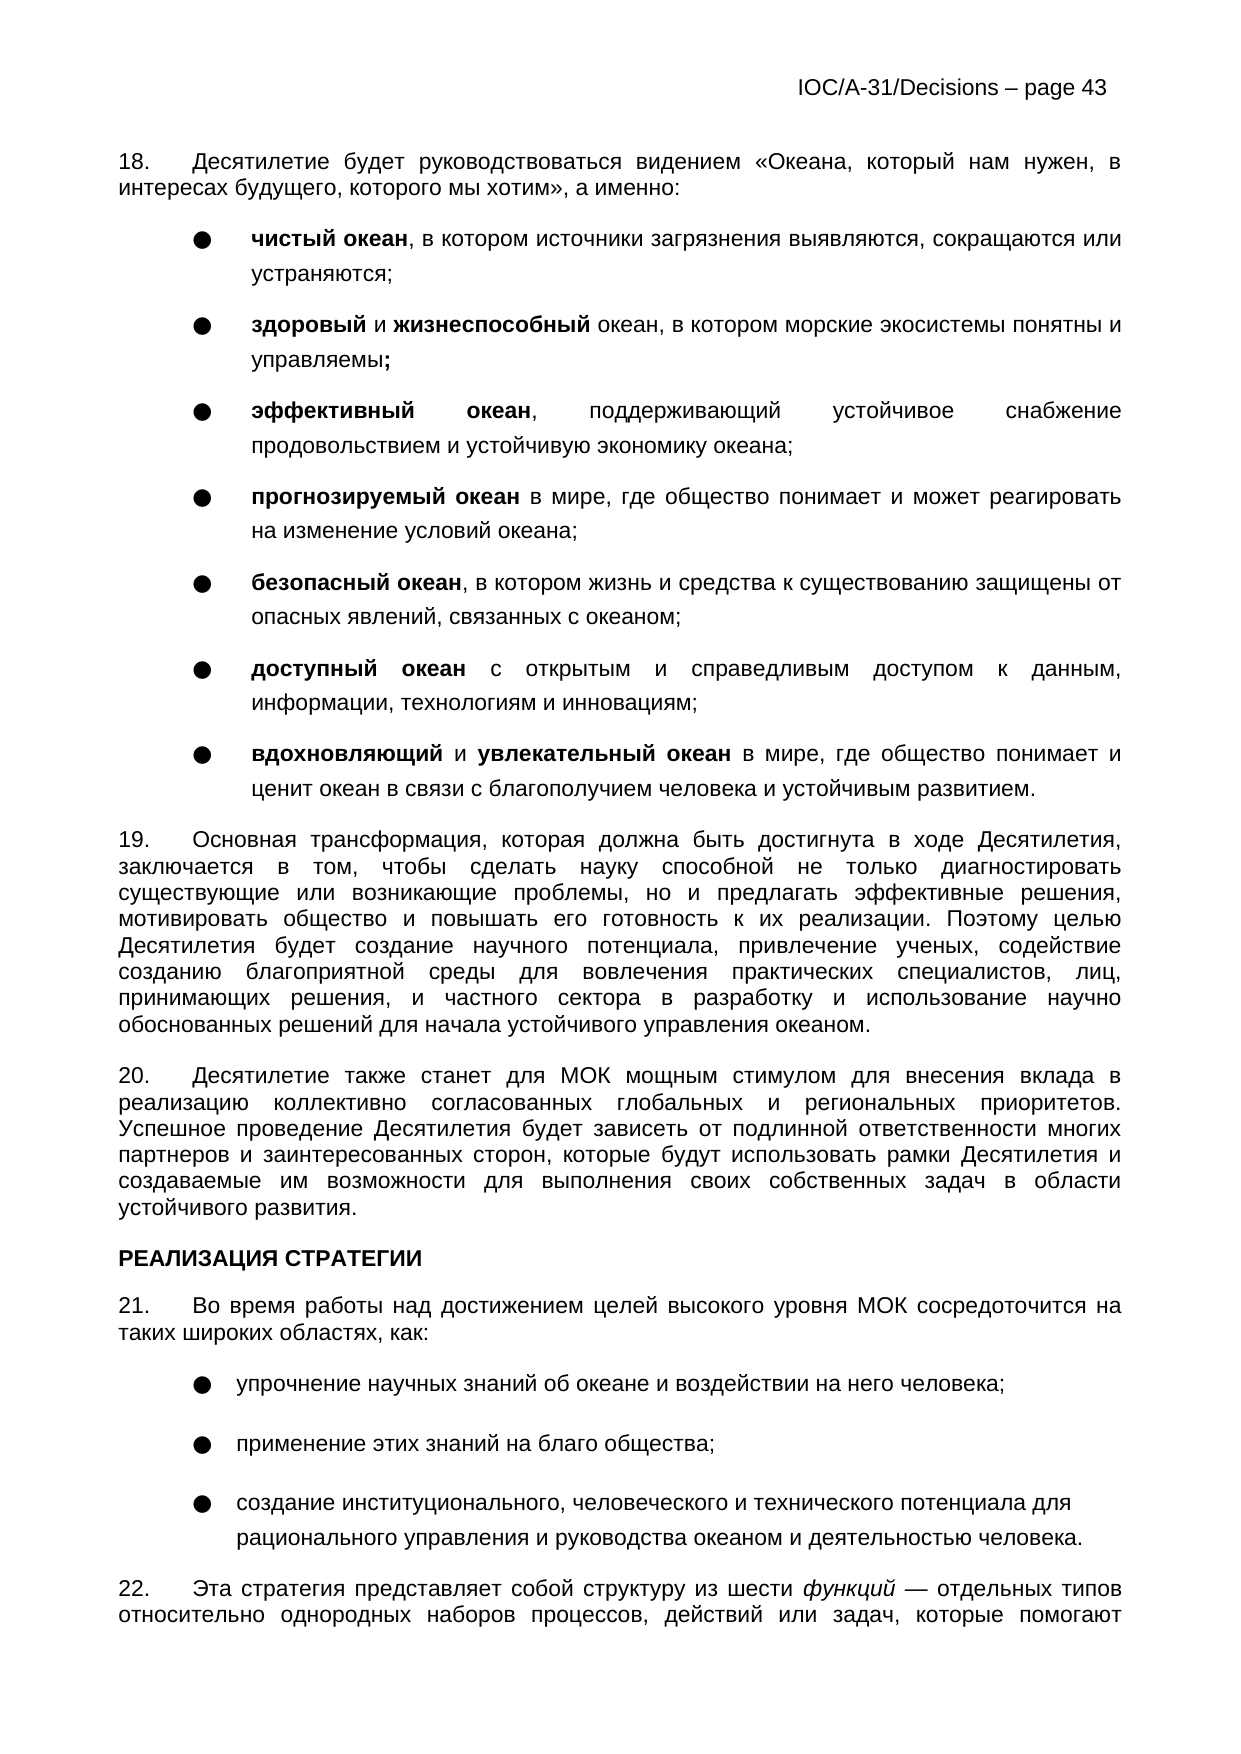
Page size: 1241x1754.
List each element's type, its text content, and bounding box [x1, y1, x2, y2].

list Во время работы над достижением целей высокого уровня МОК сосредоточится на таких широких областях, как: [118, 1292, 1122, 1345]
list эффективный океан, поддерживающий устойчивое снабжение продовольствием и устойчивую экономику океана; [192, 384, 1122, 458]
list чистый океан, в котором источники загрязнения выявляются, сокращаются или устраняются; [192, 213, 1122, 286]
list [118, 1575, 1122, 1628]
list применение этих знаний на благо общества; [192, 1417, 1122, 1464]
list упрочнение научных знаний об океане и воздействии на него человека; [192, 1358, 1122, 1404]
list безопасный океан, в котором жизнь и средства к существованию защищены от опасных явлений, связанных с океаном; [192, 556, 1122, 629]
list вдохновляющий и увлекательный океан в мире, где общество понимает и ценит океан в связи с благополучием человека и устойчивым развитием. [192, 728, 1122, 801]
list прогнозируемый океан в мире, где общество понимает и может реагировать на изменение условий океана; [192, 470, 1122, 544]
list Основная трансформация, которая должна быть достигнута в ходе Десятилетия, заключается в том, чтобы сделать науку способной не только диагностировать существующие или возникающие проблемы, но и предлагать эффективные решения, мотивировать общество и повышать его готовность к их реализации. Поэтому целью Десятилетия будет создание научного потенциала, привлечение ученых, содействие созданию благоприятной среды для вовлечения практических специалистов, лиц, принимающих решения, и частного сектора в разработку и использование научно обоснованных решений для начала устойчивого управления океаном. [118, 826, 1122, 1037]
list доступный океан с открытым и справедливым доступом к данным, информации, технологиям и инновациям; [192, 642, 1122, 715]
list Десятилетие будет руководствоваться видением «Океана, который нам нужен, в интересах будущего, которого мы хотим», а именно: [118, 148, 1122, 200]
list создание институционального, человеческого и технического потенциала для рационального управления и руководства океаном и деятельностью человека. [192, 1477, 1122, 1550]
text РЕАЛИЗАЦИЯ СТРАТЕГИИ [118, 1245, 1122, 1274]
list Десятилетие также станет для МОК мощным стимулом для внесения вклада в реализацию коллективно согласованных глобальных и региональных приоритетов. Успешное проведение Десятилетия будет зависеть от подлинной ответственности многих партнеров и заинтересованных сторон, которые будут использовать рамки Десятилетия и создаваемые им возможности для выполнения своих собственных задач в области устойчивого развития. [118, 1062, 1122, 1220]
list здоровый и жизнеспособный океан, в котором морские экосистемы понятны и управляемы; [192, 299, 1122, 372]
